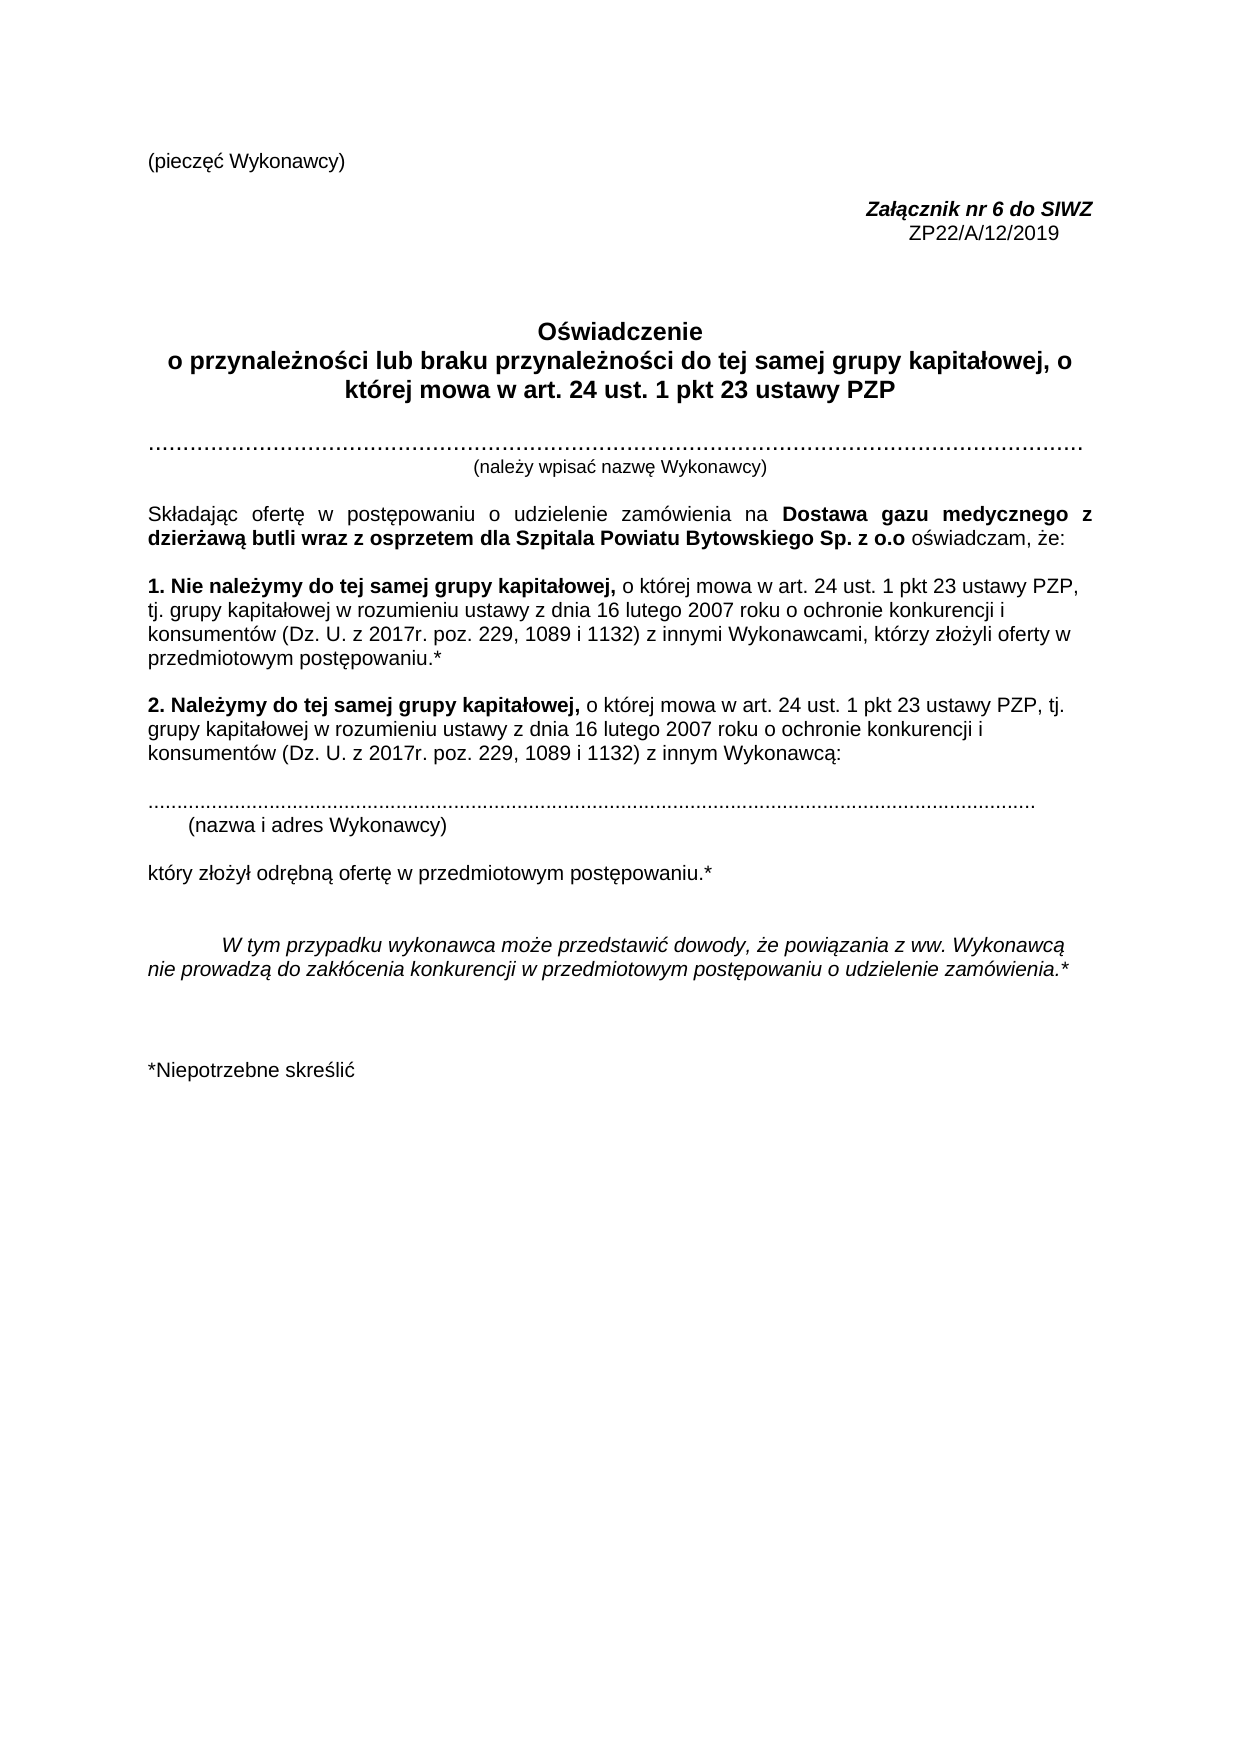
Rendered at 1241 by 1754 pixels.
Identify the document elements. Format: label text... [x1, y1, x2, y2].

text *Niepotrzebne skreślić [148, 1057, 1093, 1081]
text o przynależności lub braku przynależności do tej samej grupy kapitałowej, o której mowa w art. 24 ust. 1 pkt 23 ustawy PZP [148, 346, 1093, 403]
text (nazwa i adres Wykonawcy) [148, 813, 1093, 837]
text Oświadczenie [148, 317, 1093, 346]
text 2. Należymy do tej samej grupy kapitałowej, o której mowa w art. 24 ust. 1 pkt 23 ustawy PZP, tj. grupy kapitałowej w rozumieniu ustawy z dnia 16 lutego 2007 roku o ochronie konkurencji i konsumentów (Dz. U. z 2017r. poz. 229, 1089 i 1132) z innym Wykonawcą: [148, 693, 1093, 765]
text Składając ofertę w postępowaniu o udzielenie zamówienia na Dostawa gazu medycznego z dzierżawą butli wraz z osprzetem dla Szpitala Powiatu Bytowskiego Sp. z o.o oświadczam, że: [148, 502, 1093, 549]
text W tym przypadku wykonawca może przedstawić dowody, że powiązania z ww. Wykonawcą nie prowadzą do zakłócenia konkurencji w przedmiotowym postępowaniu o udzielenie zamówienia.* [148, 933, 1093, 1009]
text (pieczęć Wykonawcy) [148, 148, 1073, 173]
text .......................................................................................................................................................... [148, 789, 1093, 813]
text 1. Nie należymy do tej samej grupy kapitałowej, o której mowa w art. 24 ust. 1 pkt 23 ustawy PZP, tj. grupy kapitałowej w rozumieniu ustawy z dnia 16 lutego 2007 roku o ochronie konkurencji i konsumentów (Dz. U. z 2017r. poz. 229, 1089 i 1132) z innymi Wykonawcami, którzy złożyli oferty w przedmiotowym postępowaniu.* [148, 573, 1093, 669]
text który złożył odrębną ofertę w przedmiotowym postępowaniu.* [148, 861, 1093, 885]
subtitle ZP22/A/12/2019 [148, 221, 1093, 245]
text (należy wpisać nazwę Wykonawcy) [148, 456, 1093, 478]
text Załącznik nr 6 do SIWZ [148, 197, 1093, 221]
text ....................................................................................................................................... [148, 427, 1093, 456]
